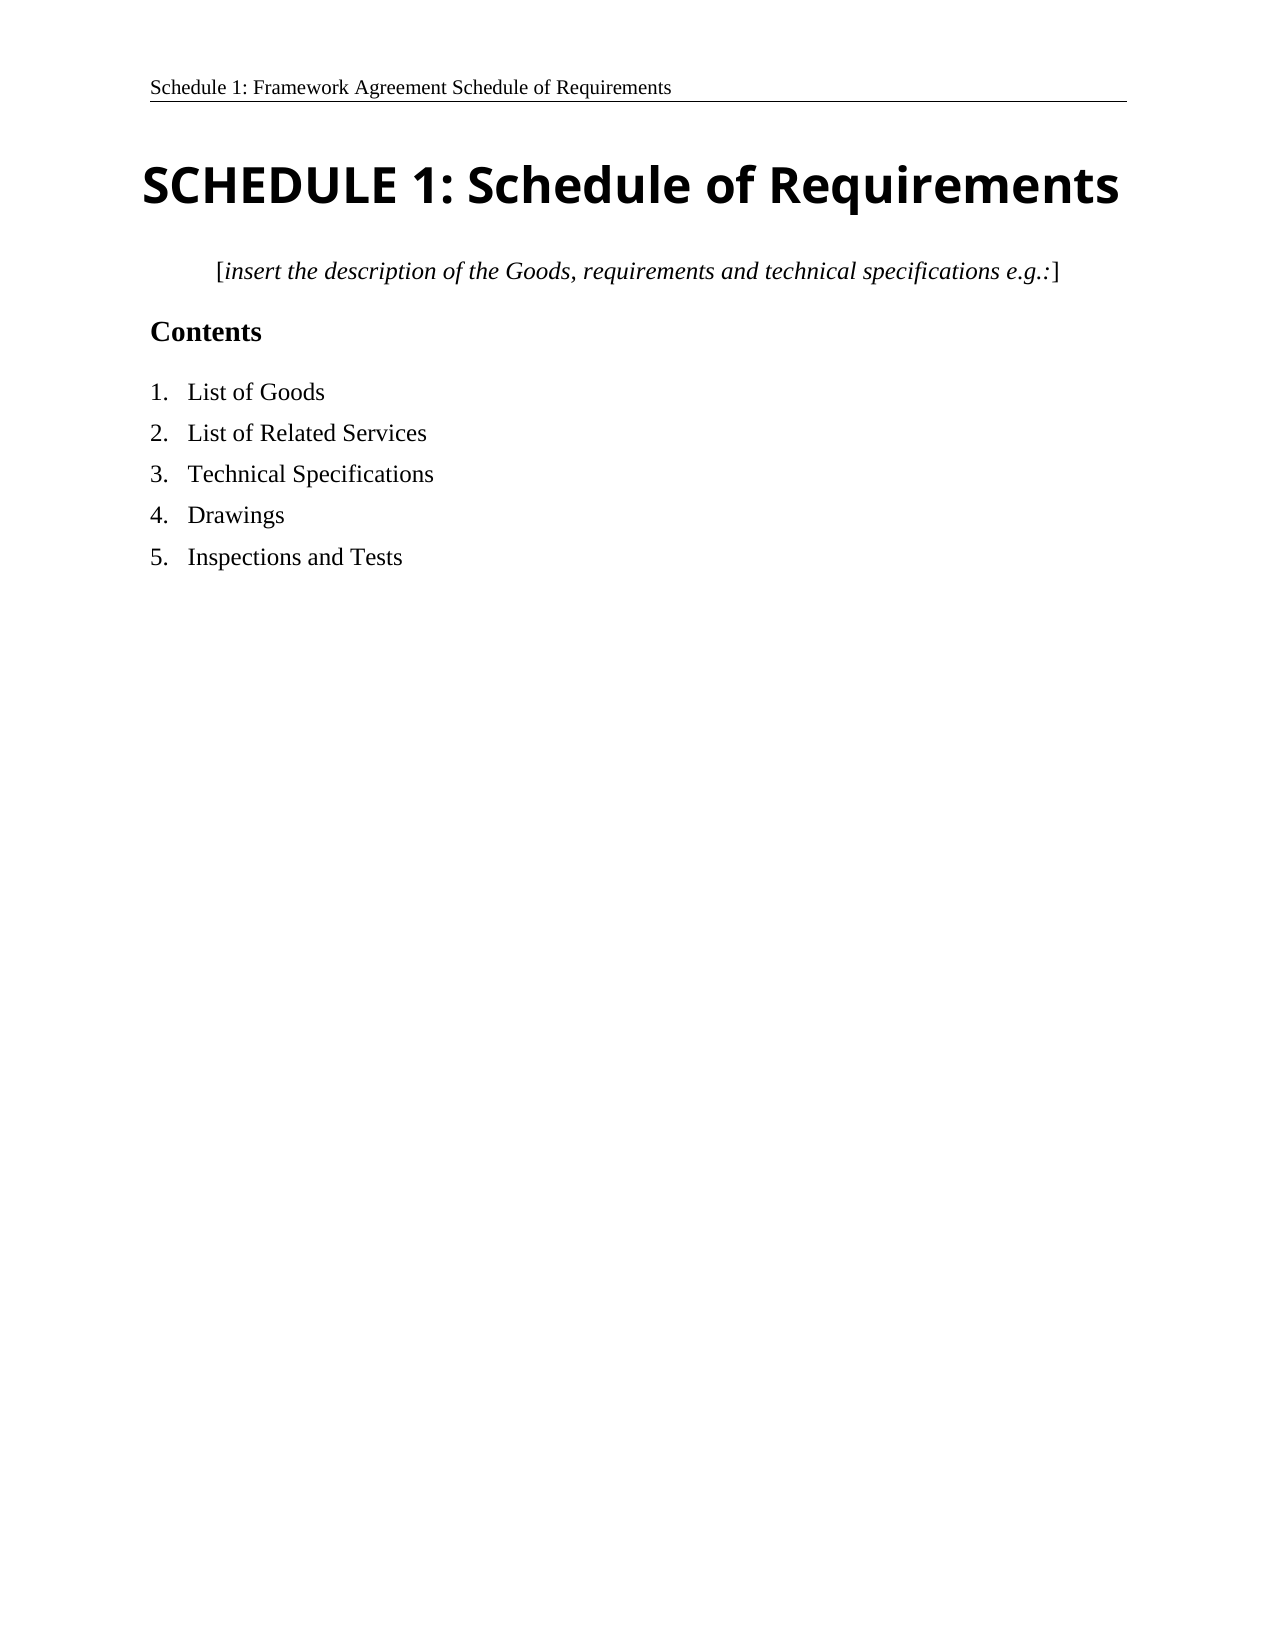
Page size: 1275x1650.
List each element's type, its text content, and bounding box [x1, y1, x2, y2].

list Drawings [150, 500, 1125, 529]
list Inspections and Tests [150, 542, 1125, 570]
text Contents [150, 314, 1125, 347]
text SCHEDULE 1: Schedule of Requirements [138, 150, 1125, 218]
list Technical Specifications [150, 459, 1125, 488]
text [insert the description of the Goods, requirements and technical specifications e.g.:] [150, 256, 1125, 285]
list List of Goods [150, 377, 1125, 405]
list List of Related Services [150, 418, 1125, 447]
